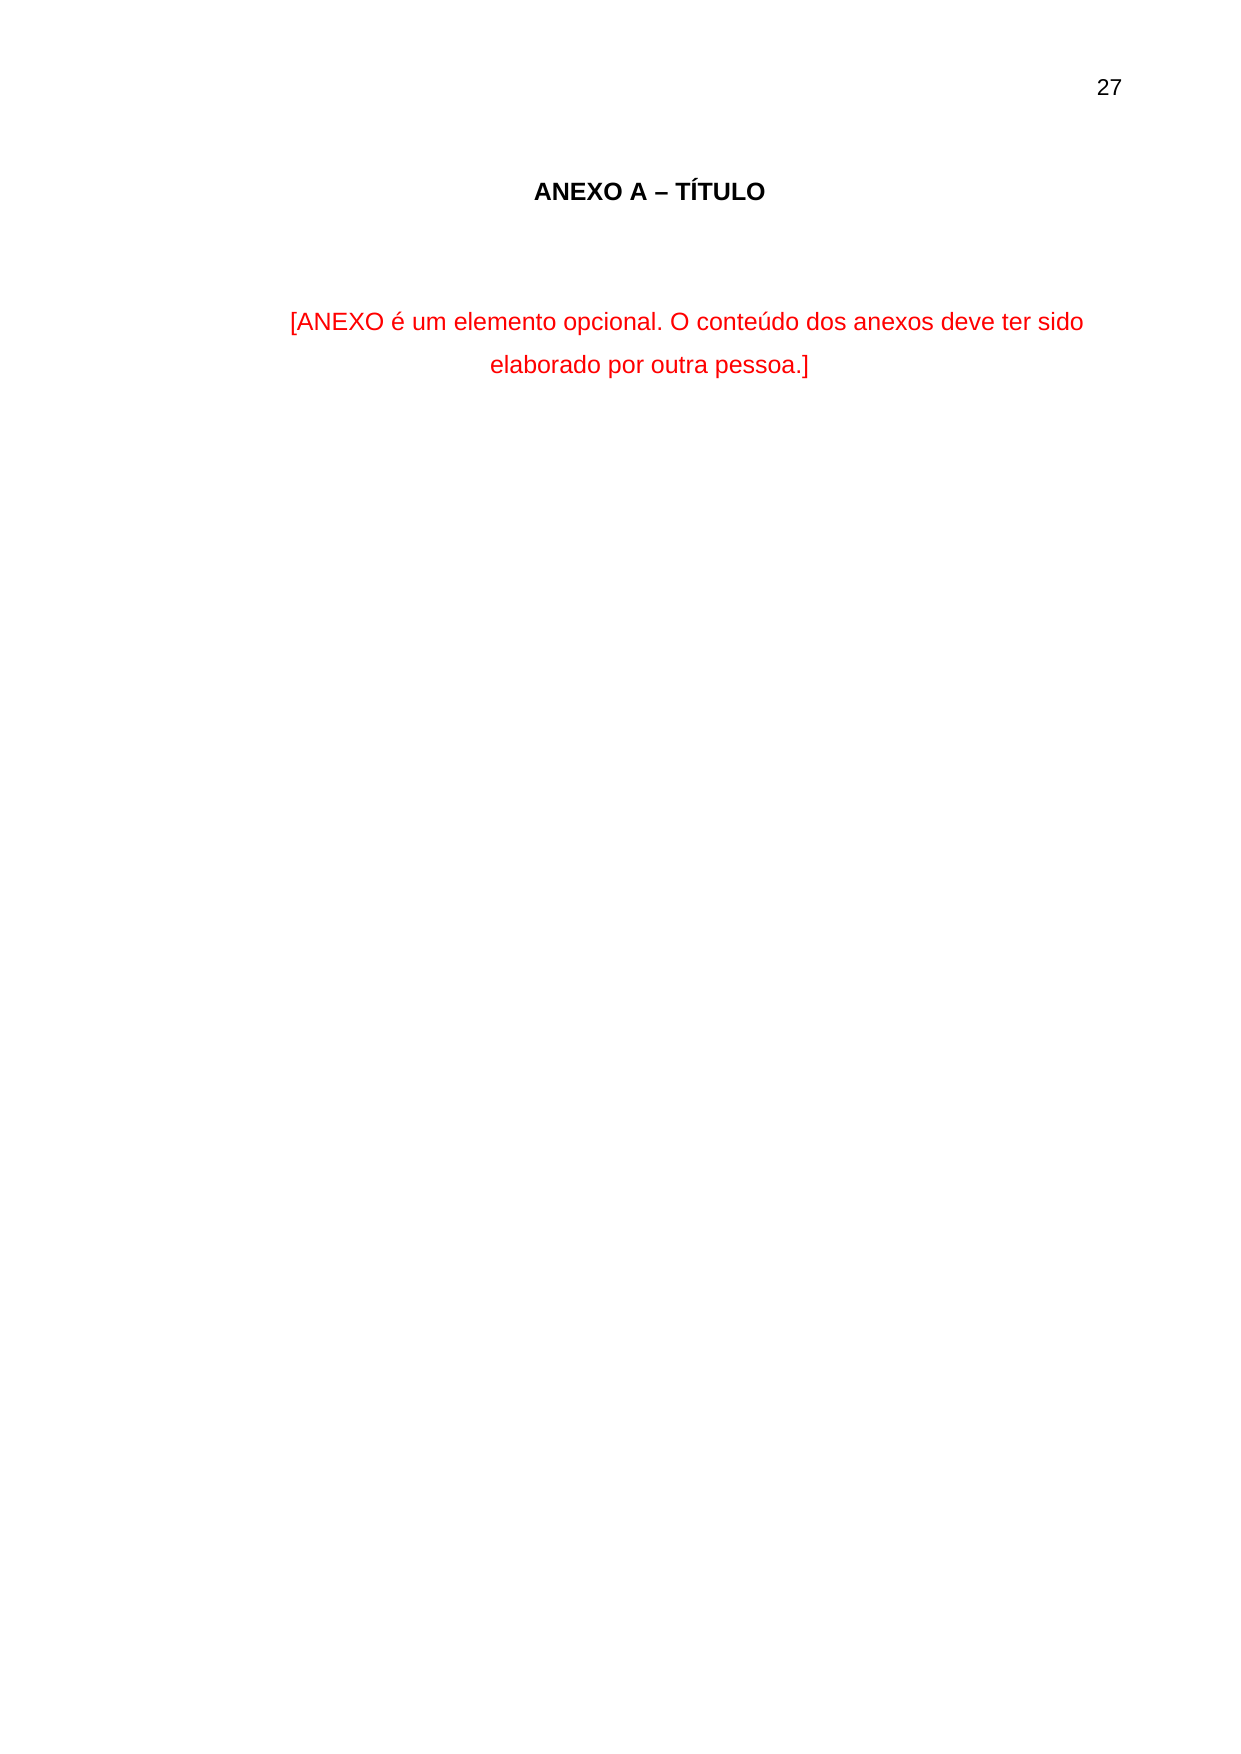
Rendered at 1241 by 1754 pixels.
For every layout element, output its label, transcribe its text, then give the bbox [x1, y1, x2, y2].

text ANEXO A – TÍTULO [177, 177, 1122, 206]
text [ANEXO é um elemento opcional. O conteúdo dos anexos deve ter sido elaborado por outra pessoa.] [177, 307, 1122, 378]
